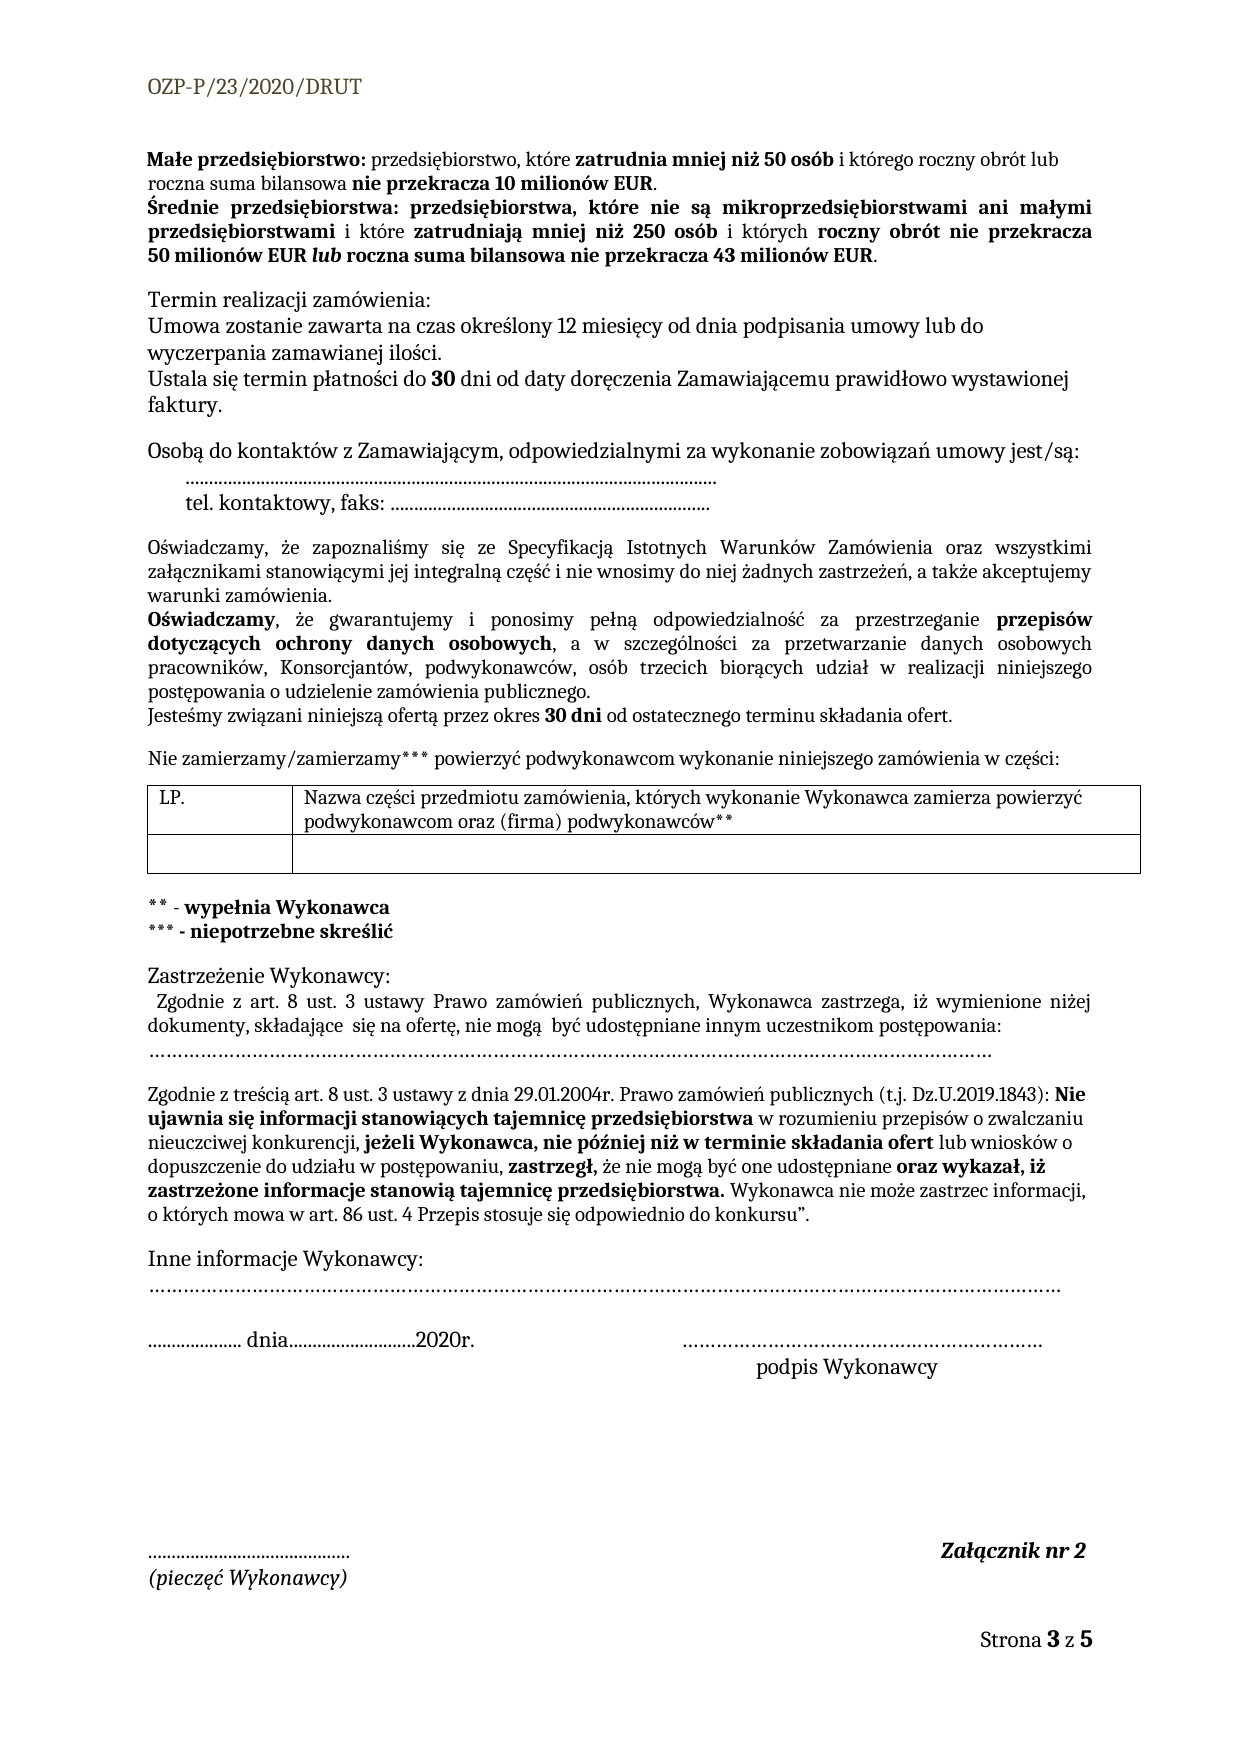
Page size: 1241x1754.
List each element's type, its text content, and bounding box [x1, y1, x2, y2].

text Umowa zostanie zawarta na czas określony 12 miesięcy od dnia podpisania umowy lub do wyczerpania zamawianej ilości. [148, 313, 1093, 366]
text Osobą do kontaktów z Zamawiającym, odpowiedzialnymi za wykonanie zobowiązań umowy jest/są: [148, 437, 1093, 464]
table_cell [148, 835, 292, 873]
text Termin realizacji zamówienia: [148, 287, 1093, 313]
table_header LP. [148, 786, 292, 834]
text ................................................................................................................. tel. kontaktowy, faks: .................................................................... [185, 464, 1093, 517]
text Zgodnie z treścią art. 8 ust. 3 ustawy z dnia 29.01.2004r. Prawo zamówień publicznych (t.j. Dz.U.2019.1843): Nie ujawnia się informacji stanowiących tajemnicę przedsiębiorstwa w rozumieniu przepisów o zwalczaniu nieuczciwej konkurencji, jeżeli Wykonawca, nie później niż w terminie składania ofert lub wniosków o dopuszczenie do udziału w postępowaniu, zastrzegł, że nie mogą być one udostępniane oraz wykazał, iż zastrzeżone informacje stanowią tajemnicę przedsiębiorstwa. Wykonawca nie może zastrzec informacji, o których mowa w art. 86 ust. 4 Przepis stosuje się odpowiednio do konkursu”. [148, 1083, 1093, 1226]
table_cell [293, 835, 1140, 873]
text (pieczęć Wykonawcy) [148, 1564, 1093, 1591]
text ………………………………………………………………………………………………………………………………… [148, 1037, 1093, 1063]
text Małe przedsiębiorstwo: przedsiębiorstwo, które zatrudnia mniej niż 50 osób i którego roczny obrót lub roczna suma bilansowa nie przekracza 10 milionów EUR. [146, 148, 1093, 196]
text …………………………………………………………………………………………………………………………………………… [148, 1272, 1093, 1298]
text Oświadczamy, że gwarantujemy i ponosimy pełną odpowiedzialność za przestrzeganie przepisów dotyczących ochrony danych osobowych, a w szczególności za przetwarzanie danych osobowych pracowników, Konsorcjantów, podwykonawców, osób trzecich biorących udział w realizacji niniejszego postępowania o udzielenie zamówienia publicznego. [148, 608, 1093, 703]
table_header Nazwa części przedmiotu zamówienia, których wykonanie Wykonawca zamierza powierzyć podwykonawcom oraz (firma) podwykonawców** [293, 786, 1140, 834]
text .................... dnia...........................2020r. ……………………………………………………… [148, 1327, 1075, 1353]
text Ustala się termin płatności do 30 dni od daty doręczenia Zamawiającemu prawidłowo wystawionej faktury. [148, 366, 1093, 418]
text Inne informacje Wykonawcy: [148, 1246, 1093, 1272]
text *** - niepotrzebne skreślić [148, 920, 1093, 944]
text Nie zamierzamy/zamierzamy*** powierzyć podwykonawcom wykonanie niniejszego zamówienia w części: [148, 747, 1093, 771]
text ........................................... Załącznik nr 2 [148, 1538, 1093, 1564]
text ** - wypełnia Wykonawca [148, 893, 1093, 920]
text Zgodnie z art. 8 ust. 3 ustawy Prawo zamówień publicznych, Wykonawca zastrzega, iż wymienione niżej dokumenty, składające się na ofertę, nie mogą być udostępniane innym uczestnikom postępowania: [148, 989, 1093, 1037]
text Oświadczamy, że zapoznaliśmy się ze Specyfikacją Istotnych Warunków Zamówienia oraz wszystkimi załącznikami stanowiącymi jej integralną część i nie wnosimy do niej żadnych zastrzeżeń, a także akceptujemy warunki zamówienia. [148, 536, 1093, 608]
text Zastrzeżenie Wykonawcy: [148, 963, 1093, 989]
text Jesteśmy związani niniejszą ofertą przez okres 30 dni od ostatecznego terminu składania ofert. [148, 703, 1093, 727]
text Średnie przedsiębiorstwa: przedsiębiorstwa, które nie są mikroprzedsiębiorstwami ani małymi przedsiębiorstwami i które zatrudniają mniej niż 250 osób i których roczny obrót nie przekracza 50 milionów EUR lub roczna suma bilansowa nie przekracza 43 milionów EUR. [148, 196, 1093, 267]
text podpis Wykonawcy [148, 1353, 1093, 1380]
